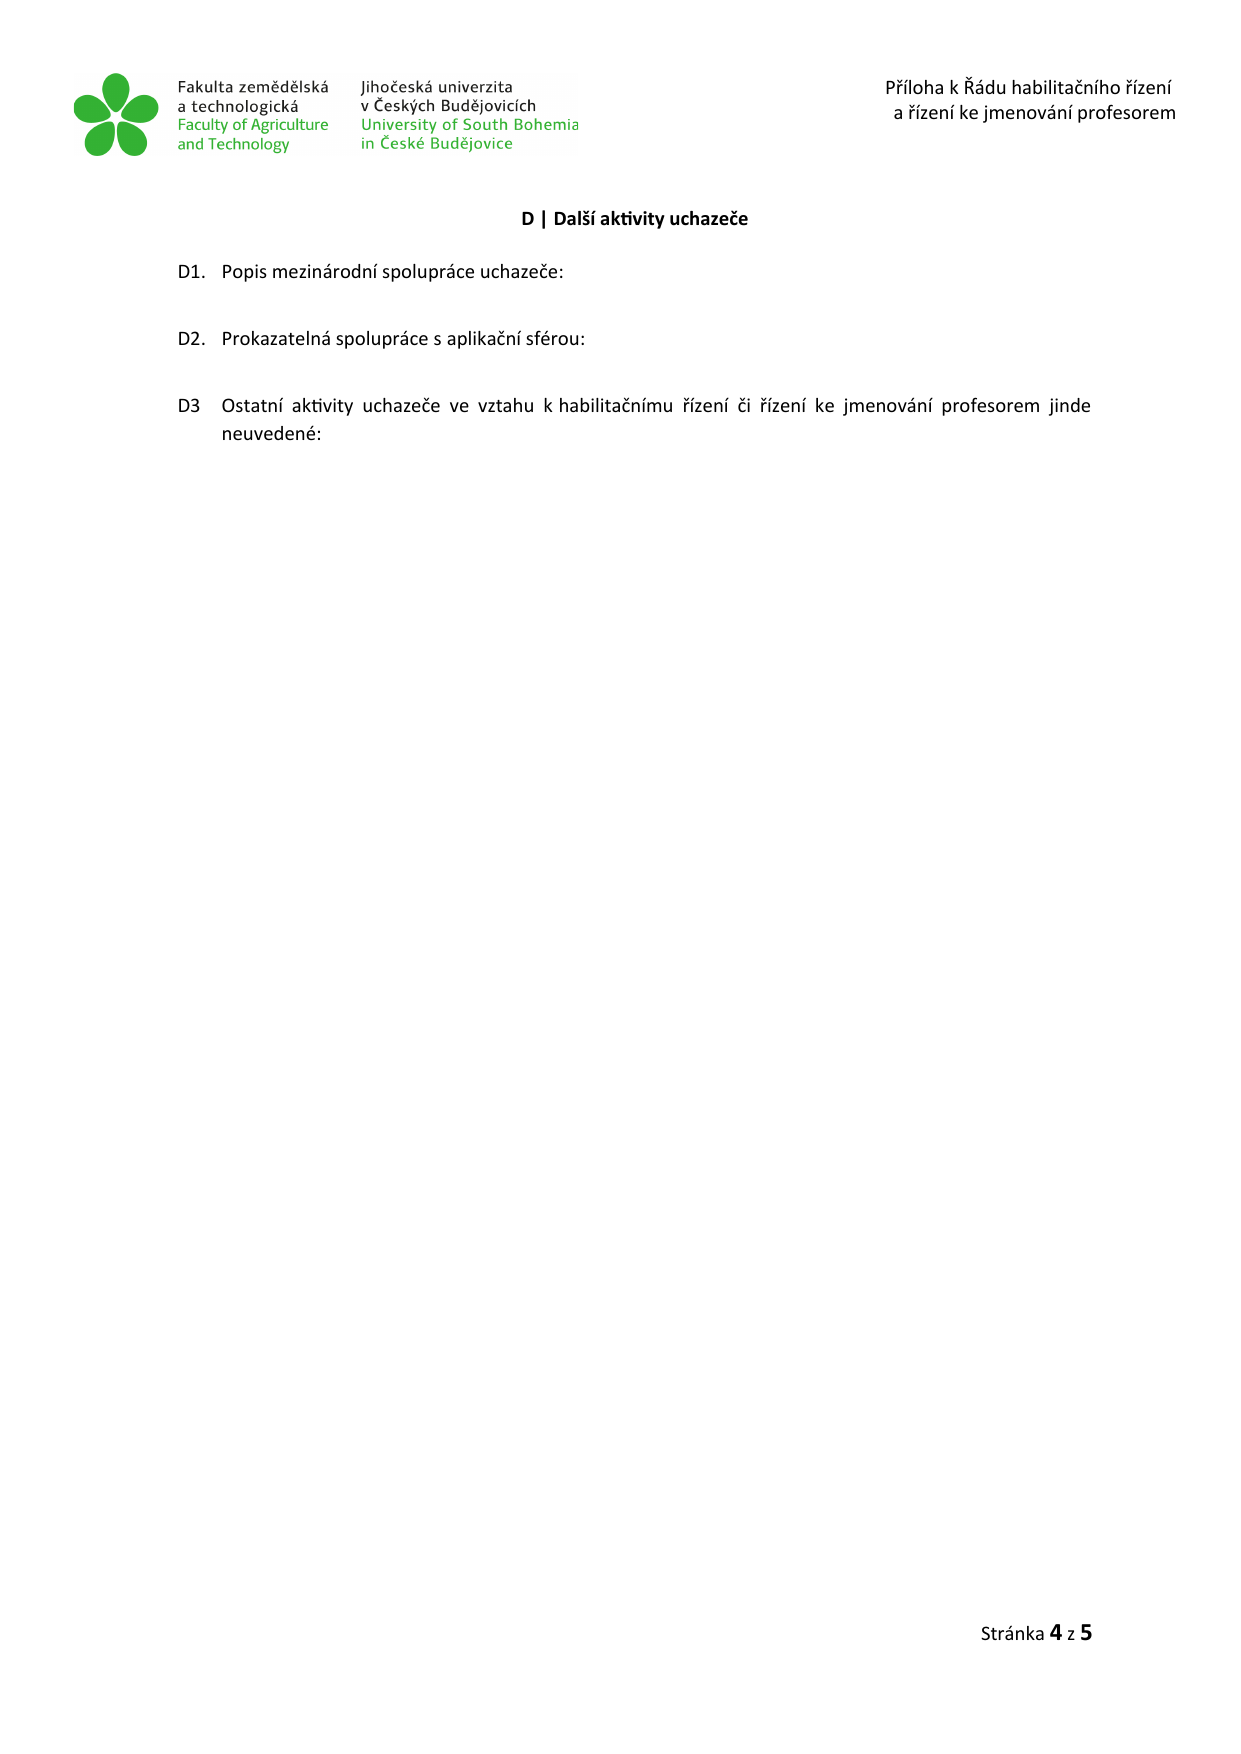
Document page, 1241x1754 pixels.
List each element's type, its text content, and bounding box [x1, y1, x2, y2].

text D | Další aktivity uchazeče [177, 206, 1092, 231]
text D1. Popis mezinárodní spolupráce uchazeče: [177, 258, 1092, 283]
text D3 Ostatní aktivity uchazeče ve vztahu k habilitačnímu řízení či řízení ke jmenování profesorem jinde neuvedené: [177, 392, 1092, 445]
text D2. Prokazatelná spolupráce s aplikační sférou: [177, 325, 1092, 351]
picture [73, 73, 579, 156]
